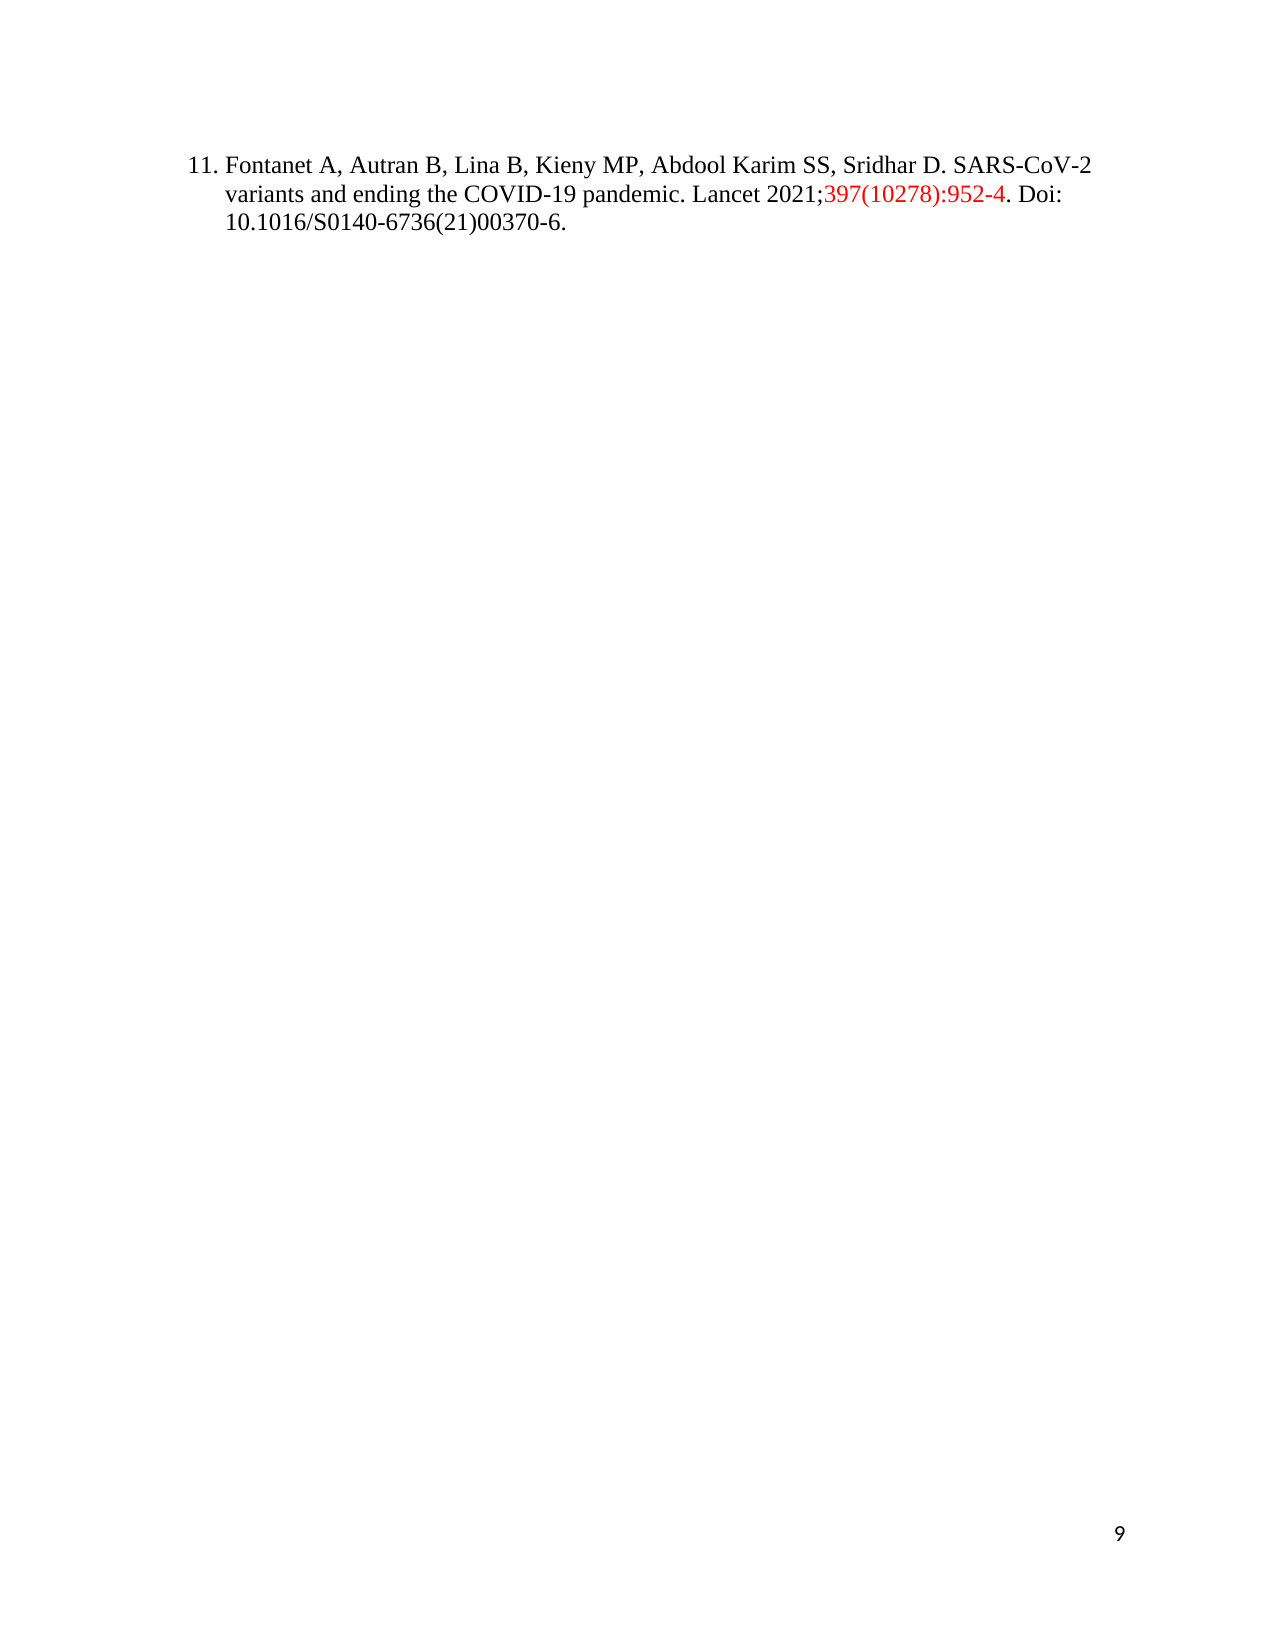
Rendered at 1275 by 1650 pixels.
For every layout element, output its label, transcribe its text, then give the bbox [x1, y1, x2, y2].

list Fontanet A, Autran B, Lina B, Kieny MP, Abdool Karim SS, Sridhar D. SARS-CoV-2 variants and ending the COVID-19 pandemic. Lancet 2021;397(10278):952-4. Doi: 10.1016/S0140-6736(21)00370-6. [187, 150, 1125, 236]
